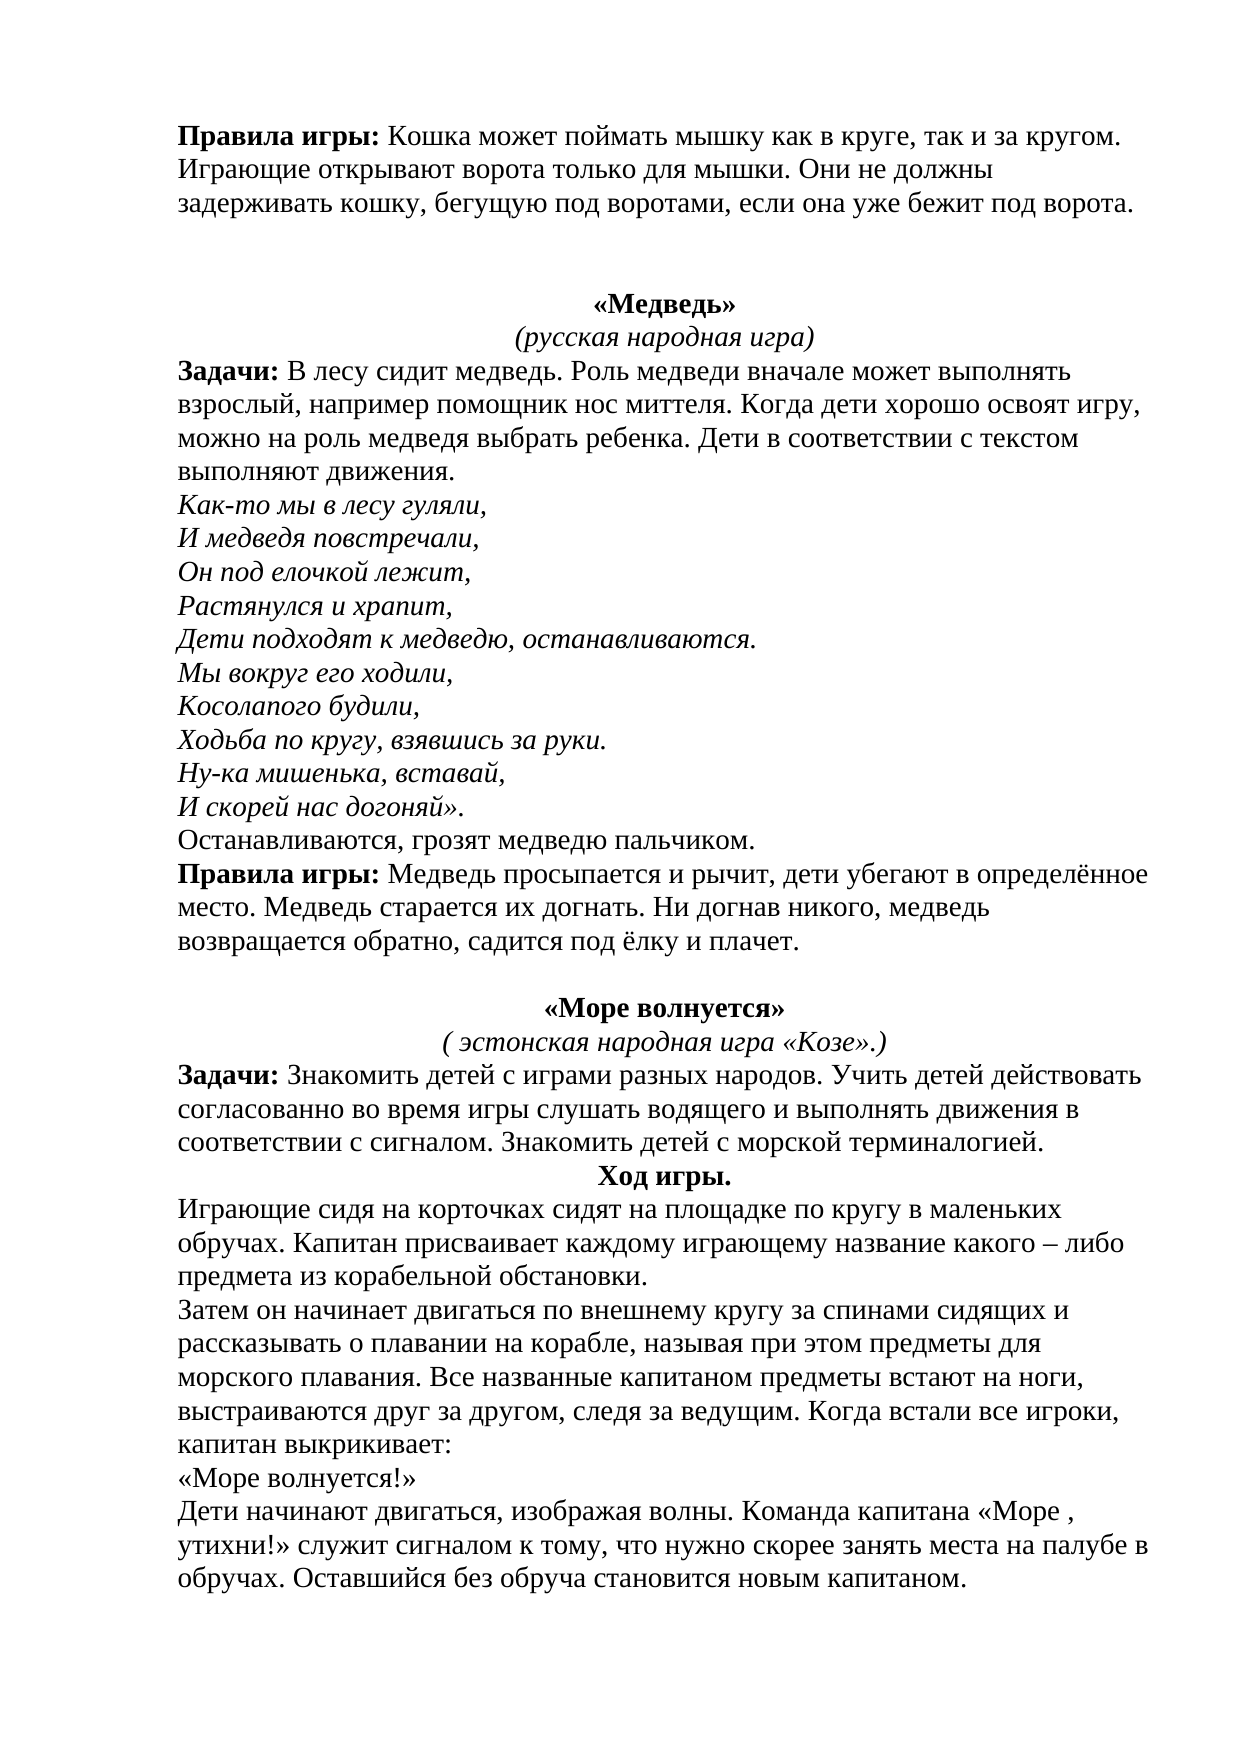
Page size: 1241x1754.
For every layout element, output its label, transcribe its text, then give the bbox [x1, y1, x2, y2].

text «Море волнуется» [177, 990, 1152, 1024]
text «Море волнуется!» [177, 1460, 1152, 1493]
text «Медведь» [177, 286, 1152, 319]
text Правила игры: Кошка может поймать мышку как в круге, так и за кругом. Играющие открывают ворота только для мышки. Они не должны задерживать кошку, бегущую под воротами, если она уже бежит под ворота. [177, 118, 1152, 219]
text Дети начинают двигаться, изображая волны. Команда капитана «Море , утихни!» служит сигналом к тому, что нужно скорее занять места на палубе в обручах. Оставшийся без обруча становится новым капитаном. [177, 1493, 1152, 1594]
text (русская народная игра) [177, 319, 1152, 353]
text Затем он начинает двигаться по внешнему кругу за спинами сидящих и рассказывать о плавании на корабле, называя при этом предметы для морского плавания. Все названные капитаном предметы встают на ноги, выстраиваются друг за другом, следя за ведущим. Когда встали все игроки, капитан выкрикивает: [177, 1292, 1152, 1460]
text Ход игры. [177, 1158, 1152, 1191]
text ( эстонская народная игра «Козе».) [177, 1024, 1152, 1057]
text Играющие сидя на корточках сидят на площадке по кругу в маленьких обручах. Капитан присваивает каждому играющему название какого – либо предмета из корабельной обстановки. [177, 1191, 1152, 1292]
text Задачи: Знакомить детей с играми разных народов. Учить детей действовать согласованно во время игры слушать водящего и выполнять движения в соответствии с сигналом. Знакомить детей с морской терминалогией. [177, 1057, 1152, 1158]
text Задачи: В лесу сидит медведь. Роль медведи вначале может выполнять взрослый, например помощник нос миттеля. Когда дети хорошо освоят игру, можно на роль медведя выбрать ребенка. Дети в соответствии с текстом выполняют движения. Как-то мы в лесу гуляли, И медведя повстречали, Он под елочкой лежит, Растянулся и храпит, Дети подходят к медведю, останавливаются. Мы вокруг его ходили, Косолапого будили, Ходьба по кругу, взявшись за руки. Ну-ка мишенька, вставай, И скорей нас догоняй». Останавливаются, грозят медведю пальчиком. Правила игры: Медведь просыпается и рычит, дети убегают в определённое место. Медведь старается их догнать. Ни догнав никого, медведь возвращается обратно, садится под ёлку и плачет. [177, 353, 1152, 957]
